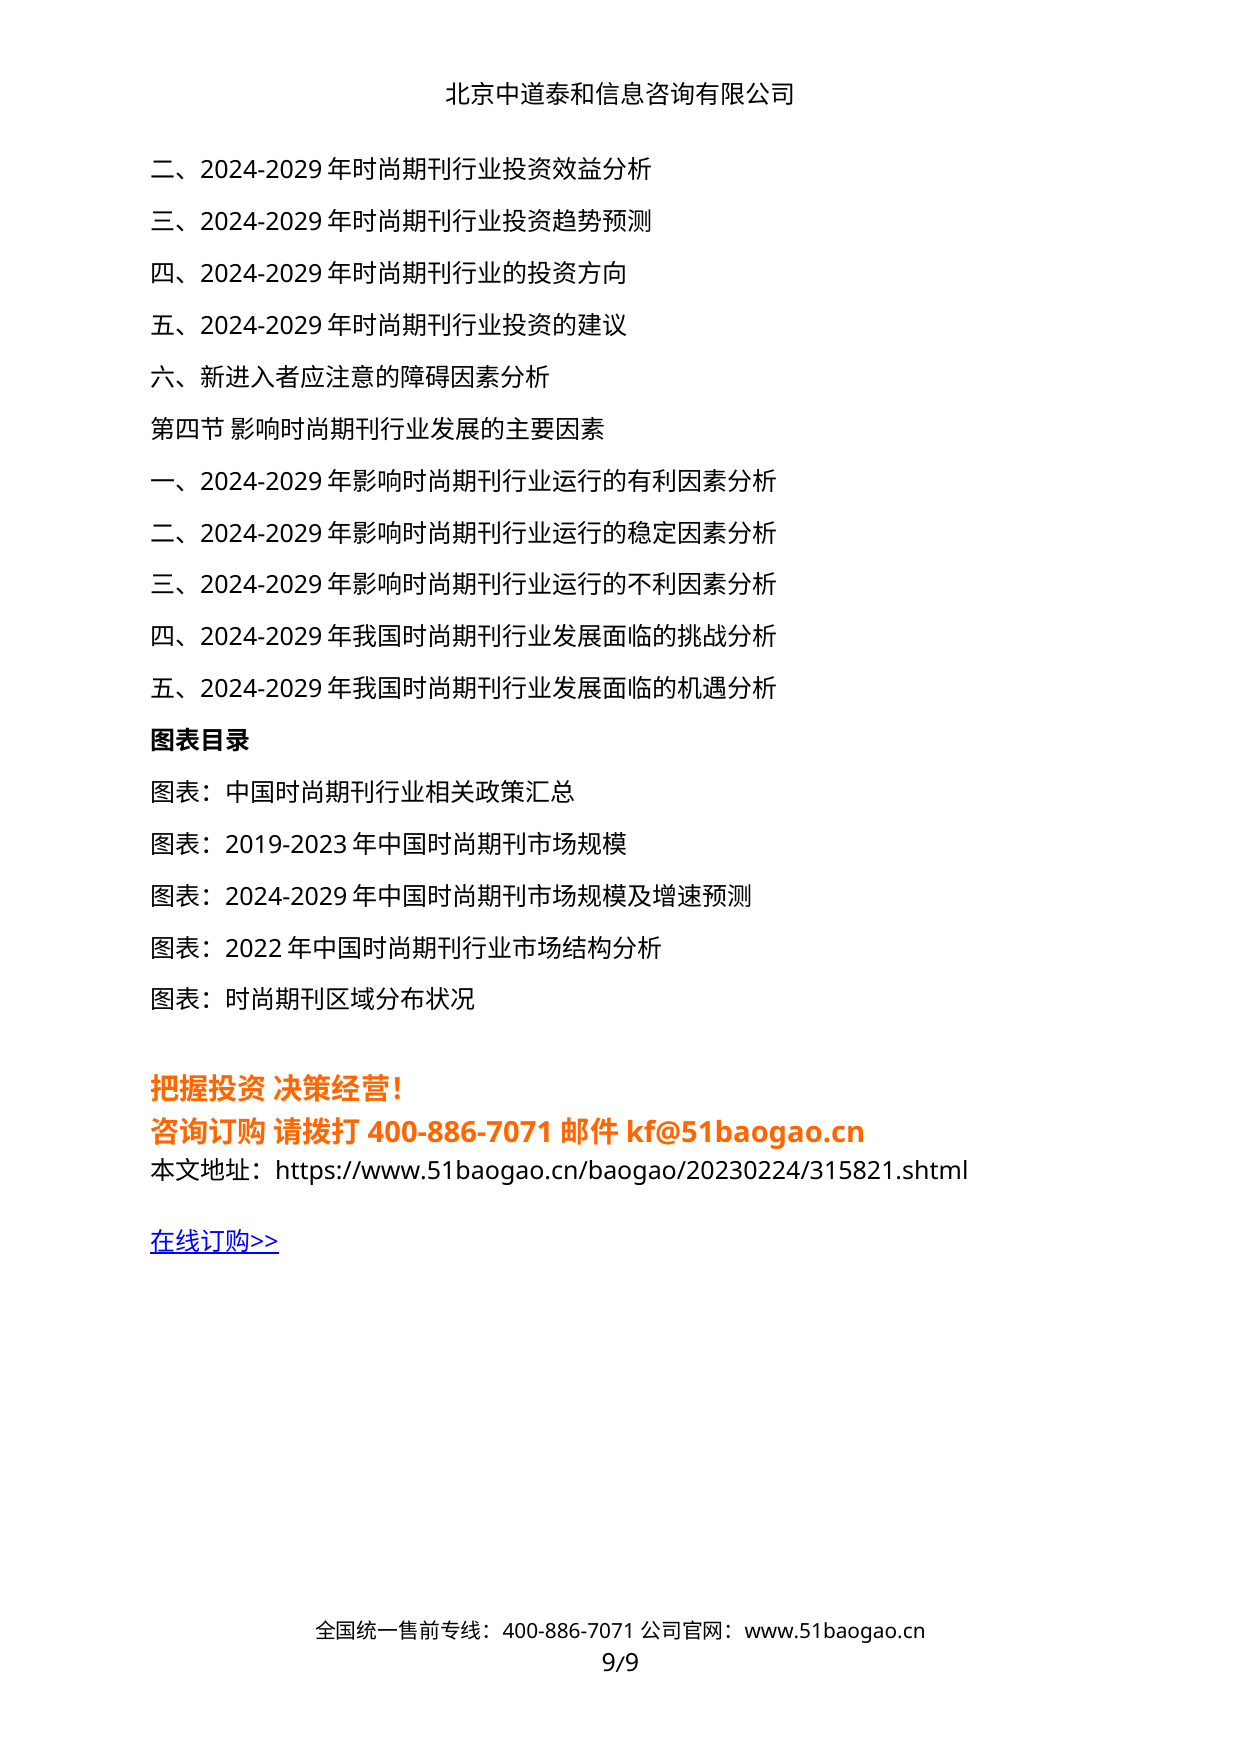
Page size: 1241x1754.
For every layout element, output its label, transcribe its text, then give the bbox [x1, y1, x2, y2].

text 把握投资 决策经营！咨询订购 请拨打 400-886-7071 邮件 kf@51baogao.cn本文地址：https://www.51baogao.cn/baogao/20230224/315821.shtml [150, 1032, 1090, 1187]
text 图表目录 [150, 721, 1090, 757]
text 三、2024-2029年影响时尚期刊行业运行的不利因素分析 [150, 565, 1090, 601]
text 图表：2022年中国时尚期刊行业市场结构分析 [150, 928, 1090, 964]
text 第四节 影响时尚期刊行业发展的主要因素 [150, 409, 1090, 446]
text 二、2024-2029年时尚期刊行业投资效益分析 [150, 150, 1090, 186]
text 二、2024-2029年影响时尚期刊行业运行的稳定因素分析 [150, 513, 1090, 549]
text 图表：2019-2023年中国时尚期刊市场规模 [150, 824, 1090, 861]
text 在线订购>> [150, 1187, 1090, 1257]
text 三、2024-2029年时尚期刊行业投资趋势预测 [150, 202, 1090, 238]
text 五、2024-2029年时尚期刊行业投资的建议 [150, 306, 1090, 342]
text 四、2024-2029年我国时尚期刊行业发展面临的挑战分析 [150, 617, 1090, 653]
text 四、2024-2029年时尚期刊行业的投资方向 [150, 254, 1090, 290]
text 图表：时尚期刊区域分布状况 [150, 980, 1090, 1016]
text 六、新进入者应注意的障碍因素分析 [150, 357, 1090, 394]
text 一、2024-2029年影响时尚期刊行业运行的有利因素分析 [150, 461, 1090, 497]
text 图表：2024-2029年中国时尚期刊市场规模及增速预测 [150, 876, 1090, 912]
text 图表：中国时尚期刊行业相关政策汇总 [150, 772, 1090, 809]
text 五、2024-2029年我国时尚期刊行业发展面临的机遇分析 [150, 669, 1090, 705]
